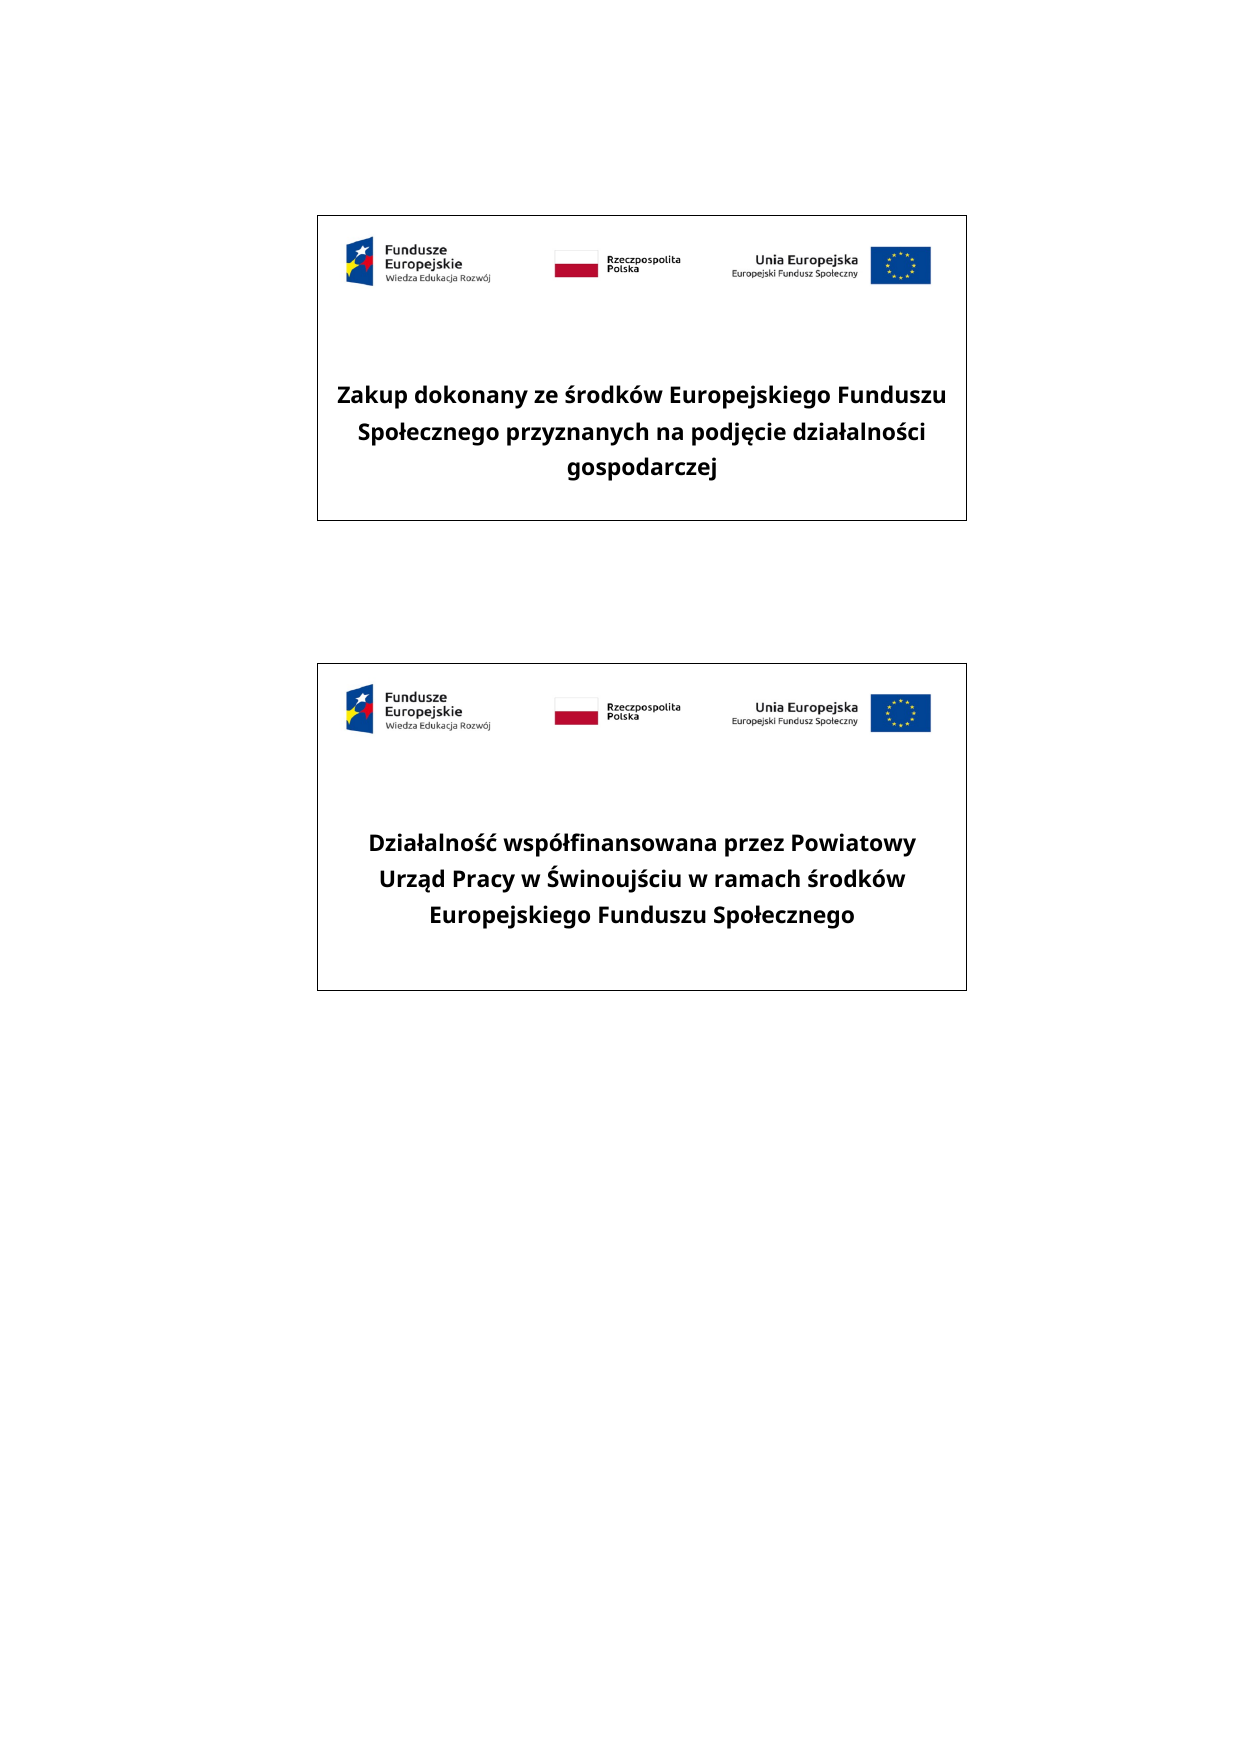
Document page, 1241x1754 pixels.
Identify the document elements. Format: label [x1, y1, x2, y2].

picture [333, 671, 952, 746]
picture [333, 224, 952, 298]
